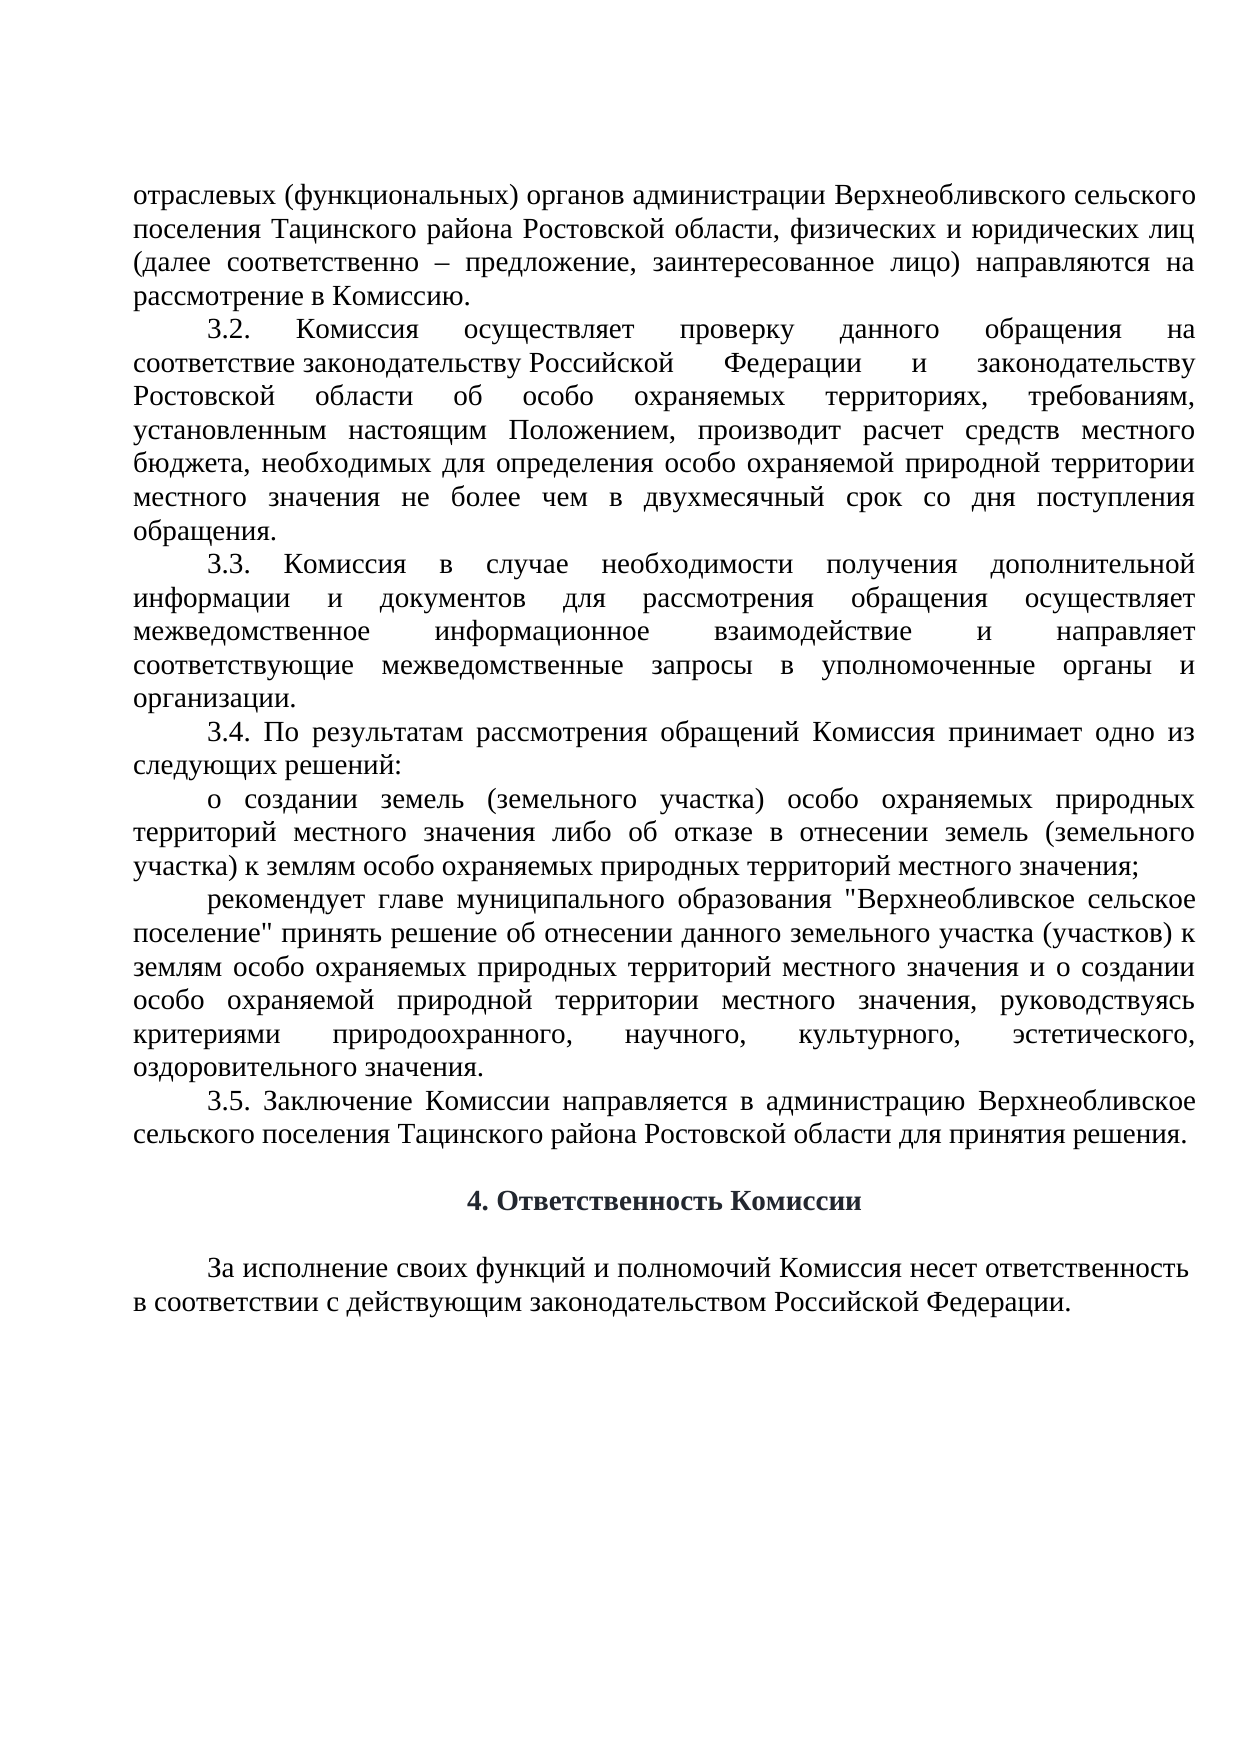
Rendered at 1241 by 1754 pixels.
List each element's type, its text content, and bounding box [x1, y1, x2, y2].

text рекомендует главе муниципального образования "Верхнеобливское сельское поселение" принять решение об отнесении данного земельного участка (участков) к землям особо охраняемых природных территорий местного значения и о создании особо охраняемой природной территории местного значения, руководствуясь критериями природоохранного, научного, культурного, эстетического, оздоровительного значения. [133, 882, 1196, 1083]
text 4. Ответственность Комиссии [133, 1183, 1196, 1217]
text За исполнение своих функций и полномочий Комиссия несет ответственность в соответствии с действующим законодательством Российской Федерации. [133, 1251, 1190, 1318]
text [133, 177, 1196, 311]
text о создании земель (земельного участка) особо охраняемых природных территорий местного значения либо об отказе в отнесении земель (земельного участка) к землям особо охраняемых природных территорий местного значения; [133, 781, 1196, 882]
text 3.2. Комиссия осуществляет проверку данного обращения на соответствие законодательству Российской Федерации и законодательству Ростовской области об особо охраняемых территориях, требованиям, установленным настоящим Положением, производит расчет средств местного бюджета, необходимых для определения особо охраняемой природной территории местного значения не более чем в двухмесячный срок со дня поступления обращения. [133, 311, 1196, 546]
text 3.4. По результатам рассмотрения обращений Комиссия принимает одно из следующих решений: [133, 714, 1196, 781]
text 3.3. Комиссия в случае необходимости получения дополнительной информации и документов для рассмотрения обращения осуществляет межведомственное информационное взаимодействие и направляет соответствующие межведомственные запросы в уполномоченные органы и организации. [133, 546, 1196, 714]
text 3.5. Заключение Комиссии направляется в администрацию Верхнеобливское сельского поселения Тацинского района Ростовской области для принятия решения. [133, 1083, 1196, 1150]
